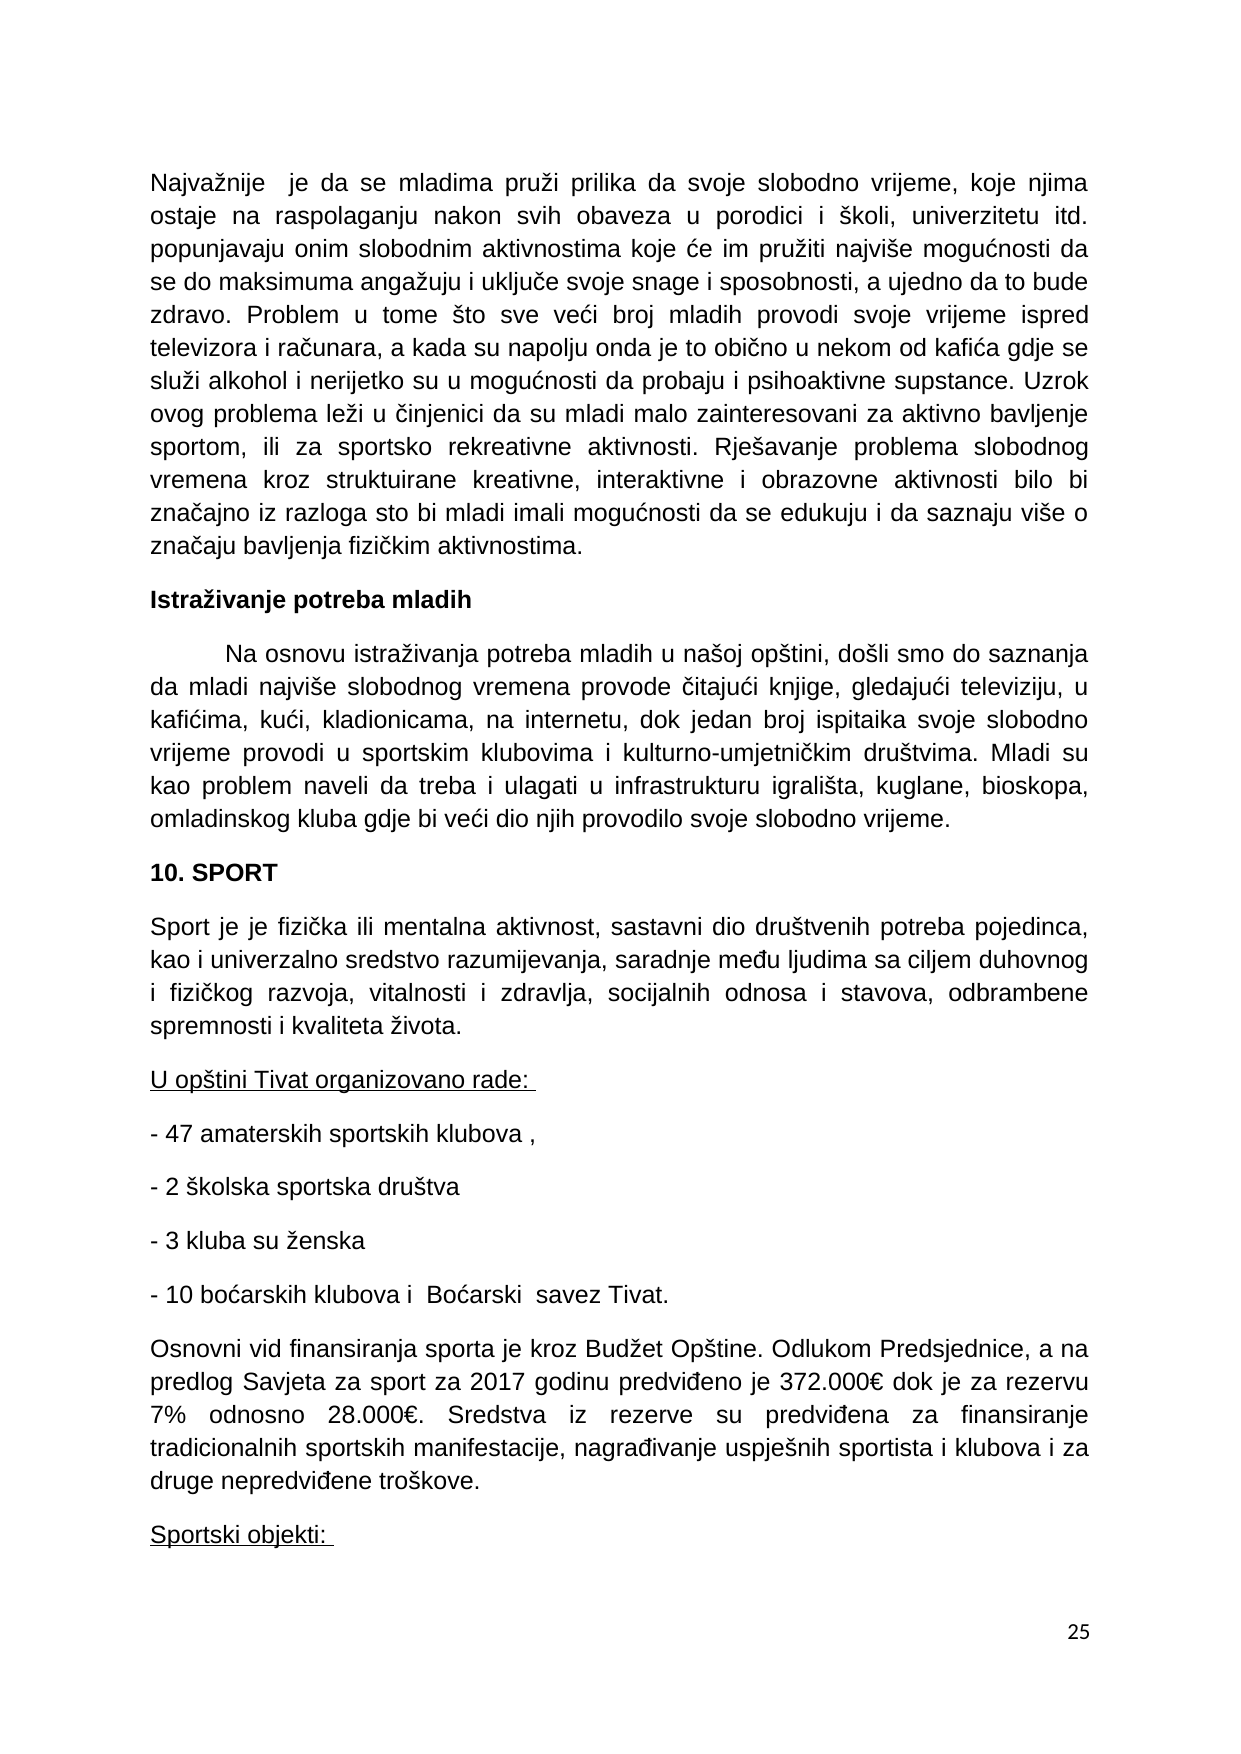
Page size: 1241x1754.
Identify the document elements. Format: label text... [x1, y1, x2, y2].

text Sportski objekti: [150, 1520, 1090, 1549]
text - 3 kluba su ženska [150, 1226, 1090, 1255]
text Na osnovu istraživanja potreba mladih u našoj opštini, došli smo do saznanja da mladi najviše slobodnog vremena provode čitajući knjige, gledajući televiziju, u kafićima, kući, kladionicama, na internetu, dok jedan broj ispitaika svoje slobodno vrijeme provodi u sportskim klubovima i kulturno-umjetničkim društvima. Mladi su kao problem naveli da treba i ulagati u infrastrukturu igrališta, kuglane, bioskopa, omladinskog kluba gdje bi veći dio njih provodilo svoje slobodno vrijeme. [150, 639, 1090, 833]
text - 2 školska sportska društva [150, 1172, 1090, 1201]
text Osnovni vid finansiranja sporta je kroz Budžet Opštine. Odlukom Predsjednice, a na predlog Savjeta za sport za 2017 godinu predviđeno je 372.000€ dok je za rezervu 7% odnosno 28.000€. Sredstva iz rezerve su predviđena za finansiranje tradicionalnih sportskih manifestacije, nagrađivanje uspješnih sportista i klubova i za druge nepredviđene troškove. [150, 1334, 1090, 1495]
text 10. SPORT [150, 858, 1090, 887]
text Istraživanje potreba mladih [150, 585, 1090, 614]
text U opštini Tivat organizovano rade: [150, 1065, 1090, 1093]
text - 47 amaterskih sportskih klubova , [150, 1118, 1090, 1147]
text Najvažnije je da se mladima pruži prilika da svoje slobodno vrijeme, koje njima ostaje na raspolaganju nakon svih obaveza u porodici i školi, univerzitetu itd. popunjavaju onim slobodnim aktivnostima koje će im pružiti najviše mogućnosti da se do maksimuma angažuju i uključe svoje snage i sposobnosti, a ujedno da to bude zdravo. Problem u tome što sve veći broj mladih provodi svoje vrijeme ispred televizora i računara, a kada su napolju onda je to obično u nekom od kafića gdje se služi alkohol i nerijetko su u mogućnosti da probaju i psihoaktivne supstance. Uzrok ovog problema leži u činjenici da su mladi malo zainteresovani za aktivno bavljenje sportom, ili za sportsko rekreativne aktivnosti. Rješavanje problema slobodnog vremena kroz struktuirane kreativne, interaktivne i obrazovne aktivnosti bilo bi značajno iz razloga sto bi mladi imali mogućnosti da se edukuju i da saznaju više o značaju bavljenja fizičkim aktivnostima. [150, 168, 1090, 560]
text Sport je je fizička ili mentalna aktivnost, sastavni dio društvenih potreba pojedinca, kao i univerzalno sredstvo razumijevanja, saradnje među ljudima sa ciljem duhovnog i fizičkog razvoja, vitalnosti i zdravlja, socijalnih odnosa i stavova, odbrambene spremnosti i kvaliteta života. [150, 912, 1090, 1039]
text - 10 boćarskih klubova i Boćarski savez Tivat. [150, 1280, 1090, 1309]
